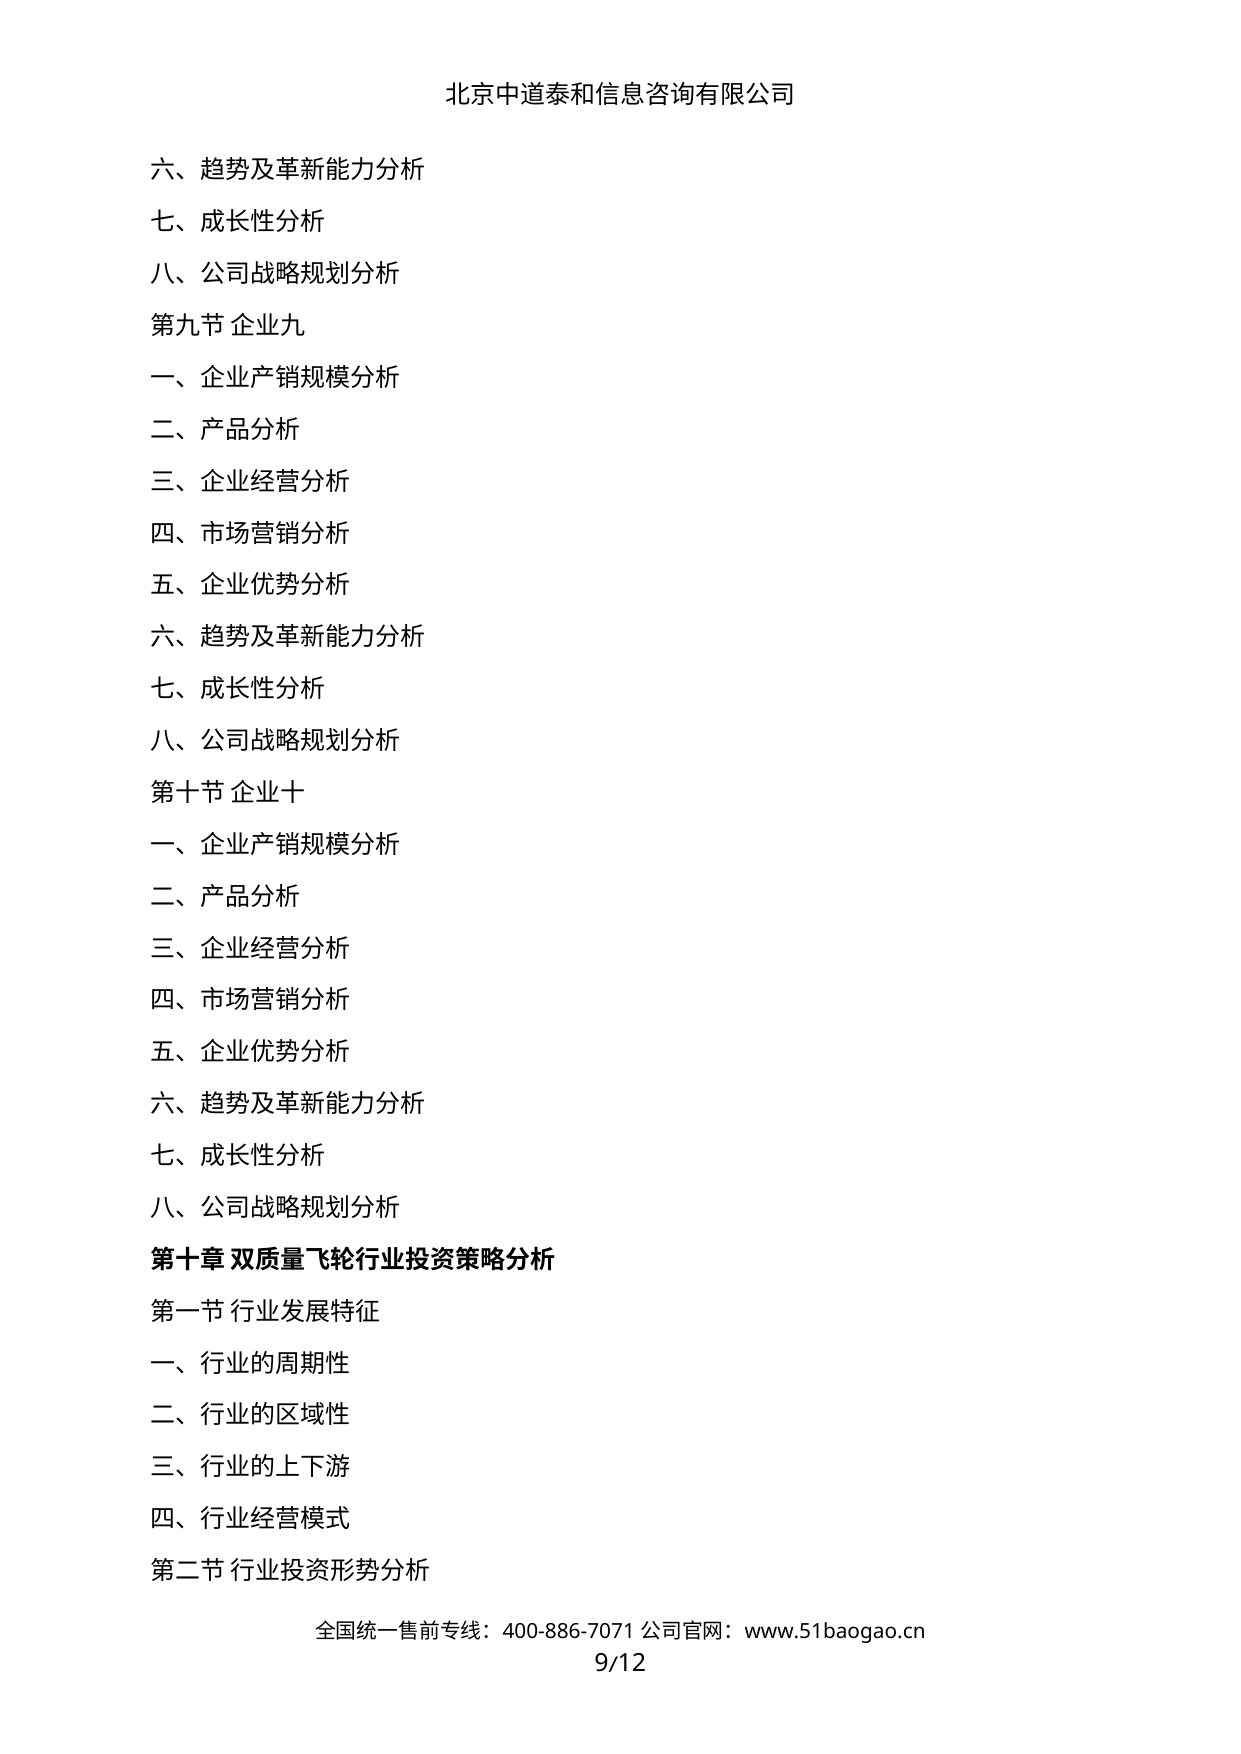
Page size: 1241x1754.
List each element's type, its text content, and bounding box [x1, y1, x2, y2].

text 五、企业优势分析 [150, 565, 1090, 601]
text 二、产品分析 [150, 409, 1090, 446]
text 七、成长性分析 [150, 669, 1090, 705]
text 八、公司战略规划分析 [150, 1187, 1090, 1224]
text 第十节 企业十 [150, 772, 1090, 809]
text 七、成长性分析 [150, 1136, 1090, 1172]
text 第九节 企业九 [150, 306, 1090, 342]
text 一、企业产销规模分析 [150, 824, 1090, 861]
text 第一节 行业发展特征 [150, 1291, 1090, 1327]
text 二、产品分析 [150, 876, 1090, 912]
text 三、企业经营分析 [150, 461, 1090, 497]
text 七、成长性分析 [150, 202, 1090, 238]
text 六、趋势及革新能力分析 [150, 617, 1090, 653]
text 八、公司战略规划分析 [150, 254, 1090, 290]
text 三、企业经营分析 [150, 928, 1090, 964]
text 五、企业优势分析 [150, 1032, 1090, 1068]
text 六、趋势及革新能力分析 [150, 150, 1090, 186]
text 六、趋势及革新能力分析 [150, 1084, 1090, 1120]
text 四、行业经营模式 [150, 1499, 1090, 1535]
text 二、行业的区域性 [150, 1395, 1090, 1431]
text 四、市场营销分析 [150, 513, 1090, 549]
text 三、行业的上下游 [150, 1447, 1090, 1483]
text 第二节 行业投资形势分析 [150, 1551, 1090, 1587]
text 八、公司战略规划分析 [150, 721, 1090, 757]
text 一、企业产销规模分析 [150, 357, 1090, 394]
text 第十章 双质量飞轮行业投资策略分析 [150, 1239, 1090, 1276]
text 四、市场营销分析 [150, 980, 1090, 1016]
text 一、行业的周期性 [150, 1343, 1090, 1379]
